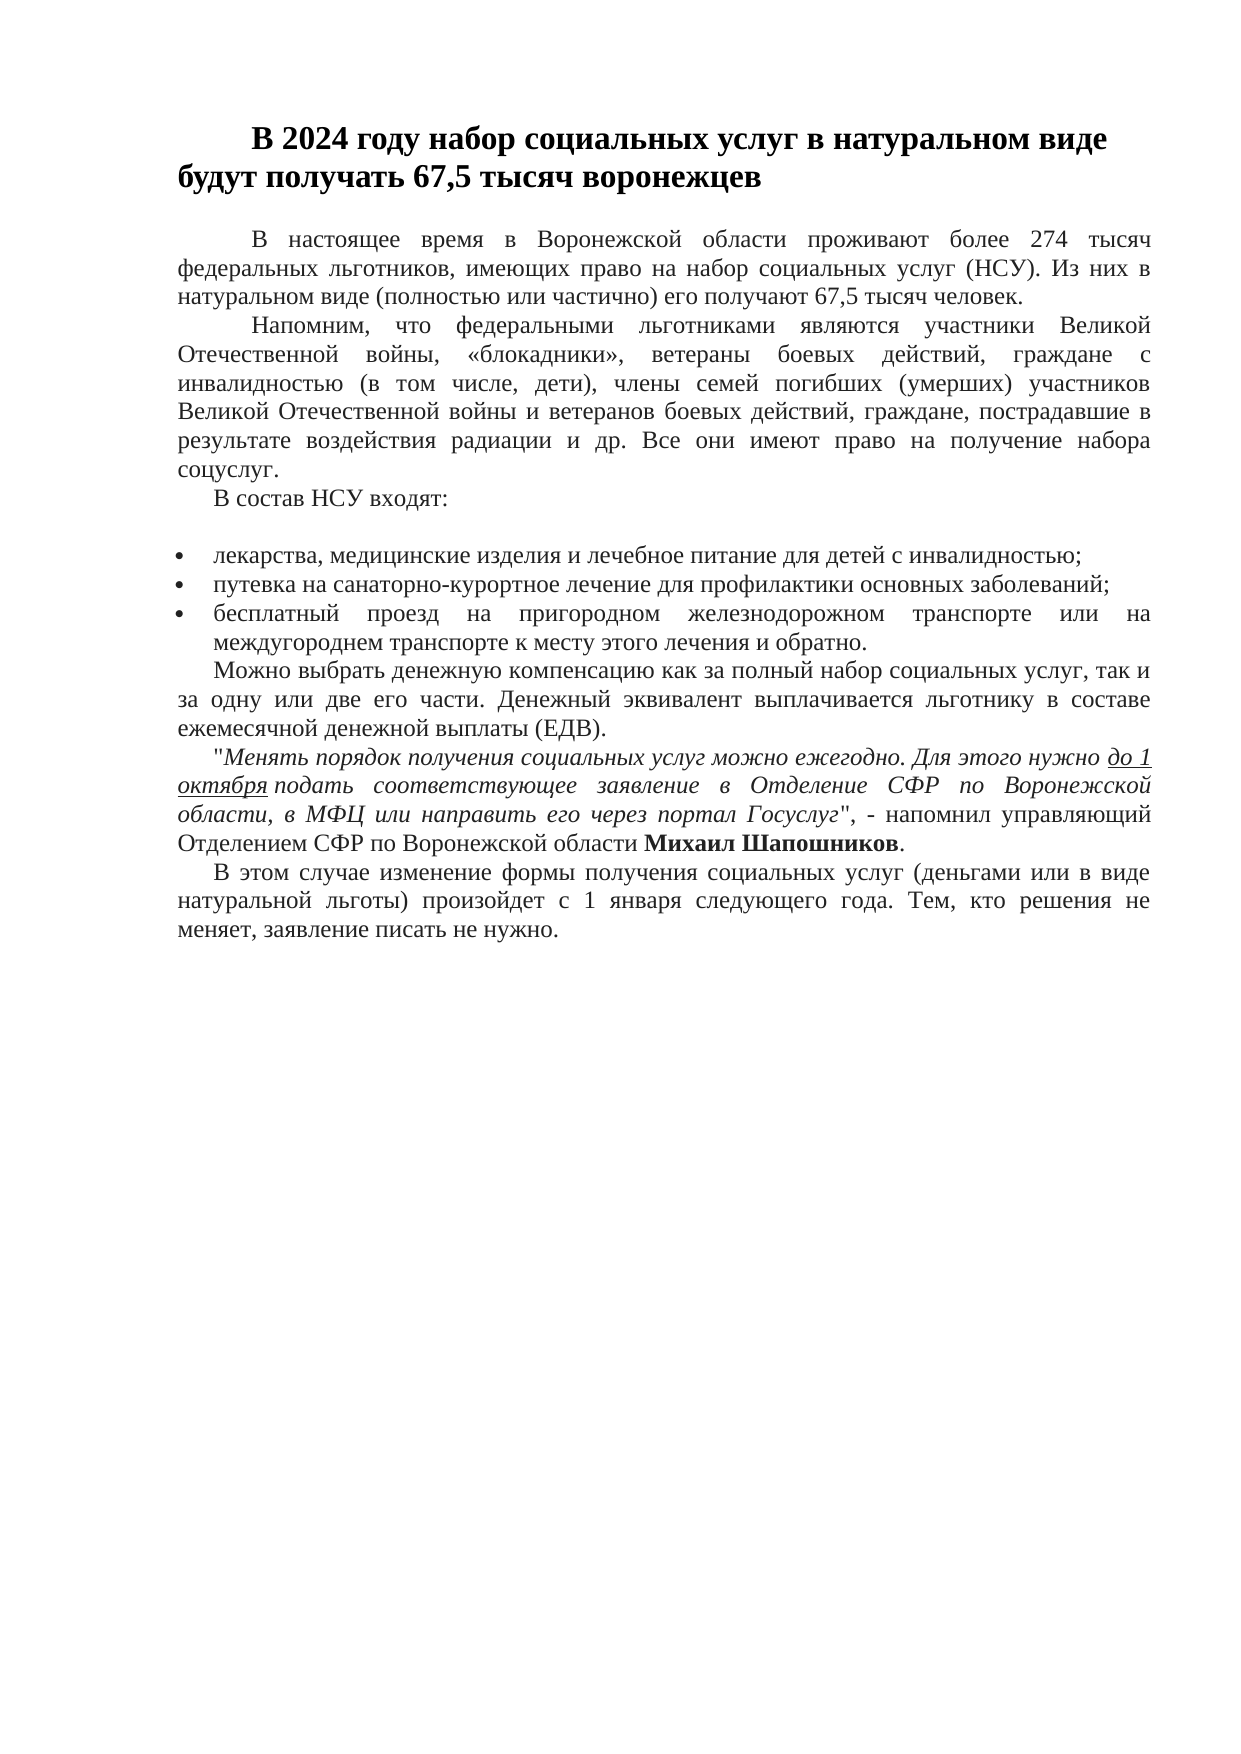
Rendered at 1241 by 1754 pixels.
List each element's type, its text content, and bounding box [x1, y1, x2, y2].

text В этом случае изменение формы получения социальных услуг (деньгами или в виде натуральной льготы) произойдет с 1 января следующего года. Тем, кто решения не меняет, заявление писать не нужно. [177, 857, 1152, 943]
text "Менять порядок получения социальных услуг можно ежегодно. Для этого нужно до 1 октября подать соответствующее заявление в Отделение СФР по Воронежской области, в МФЦ или направить его через портал Госуслуг", - напомнил управляющий Отделением СФР по Воронежской области Михаил Шапошников. [177, 742, 1152, 857]
text В 2024 году набор социальных услуг в натуральном виде будут получать 67,5 тысяч воронежцев [177, 118, 1152, 195]
list лекарства, медицинские изделия и лечебное питание для детей с инвалидностью; [176, 541, 1152, 569]
text Можно выбрать денежную компенсацию как за полный набор социальных услуг, так и за одну или две его части. Денежный эквивалент выплачивается льготнику в составе ежемесячной денежной выплаты (ЕДВ). [177, 656, 1152, 742]
text В настоящее время в Воронежской области проживают более 274 тысяч федеральных льготников, имеющих право на набор социальных услуг (НСУ). Из них в натуральном виде (полностью или частично) его получают 67,5 тысяч человек. [177, 224, 1152, 310]
list путевка на санаторно-курортное лечение для профилактики основных заболеваний; [176, 569, 1152, 598]
list бесплатный проезд на пригородном железнодорожном транспорте или на междугороднем транспорте к месту этого лечения и обратно. [176, 598, 1152, 656]
text Напомним, что федеральными льготниками являются участники Великой Отечественной войны, «блокадники», ветераны боевых действий, граждане с инвалидностью (в том числе, дети), члены семей погибших (умерших) участников Великой Отечественной войны и ветеранов боевых действий, граждане, пострадавшие в результате воздействия радиации и др. Все они имеют право на получение набора соцуслуг. [177, 310, 1152, 483]
text В состав НСУ входят: [177, 483, 1152, 511]
